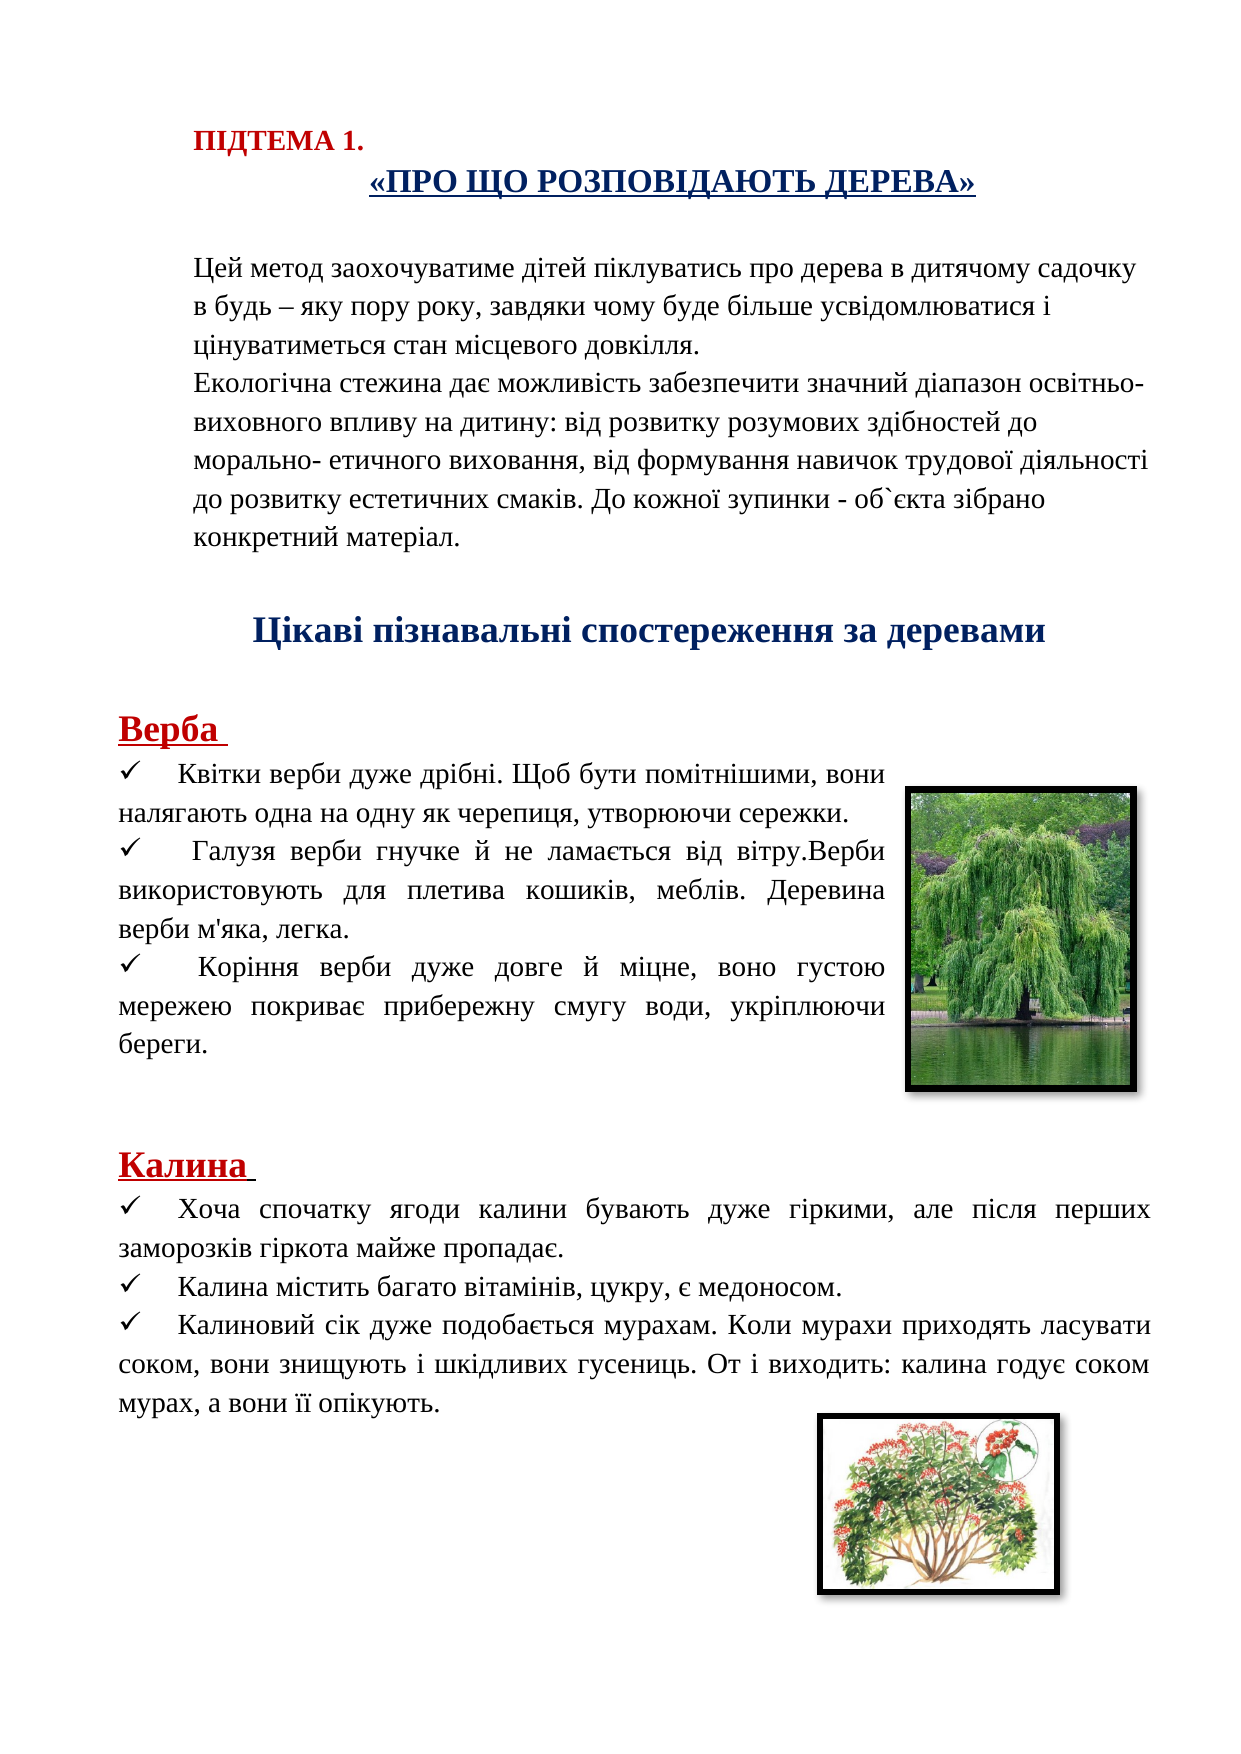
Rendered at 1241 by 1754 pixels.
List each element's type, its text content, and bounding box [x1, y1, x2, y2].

list Калина [118, 1142, 1152, 1185]
list Екологічна стежина дає можливість забезпечити значний діапазон освітньо- виховного впливу на дитину: від розвитку розумових здібностей до морально- етичного виховання, від формування навичок трудової діяльності до розвитку естетичних смаків. До кожної зупинки - об`єкта зібрано конкретний матеріал. [193, 365, 1152, 553]
list Цікаві пізнавальні спостереження за деревами [148, 608, 1152, 651]
picture [911, 793, 1130, 1085]
list Цей метод заохочуватиме дітей піклуватись про дерева в дитячому садочку в будь – яку пору року, завдяки чому буде більше усвідомлюватися і цінуватиметься стан місцевого довкілля. [193, 250, 1152, 360]
list Квітки верби дуже дрібні. Щоб бути помітнішими, вони налягають одна на одну як черепиця, утворюючи сережки. [118, 756, 1152, 828]
list ПІДТЕМА 1. [193, 123, 1152, 157]
list Верба [118, 707, 1152, 750]
list Хоча спочатку ягоди калини бувають дуже гіркими, але після перших заморозків гіркота майже пропадає. [118, 1192, 1152, 1264]
picture [823, 1419, 1054, 1589]
list Калина містить багато вітамінів, цукру, є медоносом. [118, 1269, 1152, 1302]
list «ПРО ЩО РОЗПОВІДАЮТЬ ДЕРЕВА» [193, 162, 1152, 200]
list Калиновий сік дуже подобається мурахам. Коли мурахи приходять ласувати соком, вони знищують і шкідливих гусениць. От і виходить: калина годує соком мурах, а вони її опікують. [118, 1307, 1152, 1418]
list Галузя верби гнучке й не ламається від вітру.Верби використовують для плетива кошиків, меблів. Деревина верби м'яка, легка. [118, 833, 903, 944]
list Коріння верби дуже довге й міцне, воно густою мережею покриває прибережну смугу води, укріплюючи береги. [118, 949, 903, 1060]
